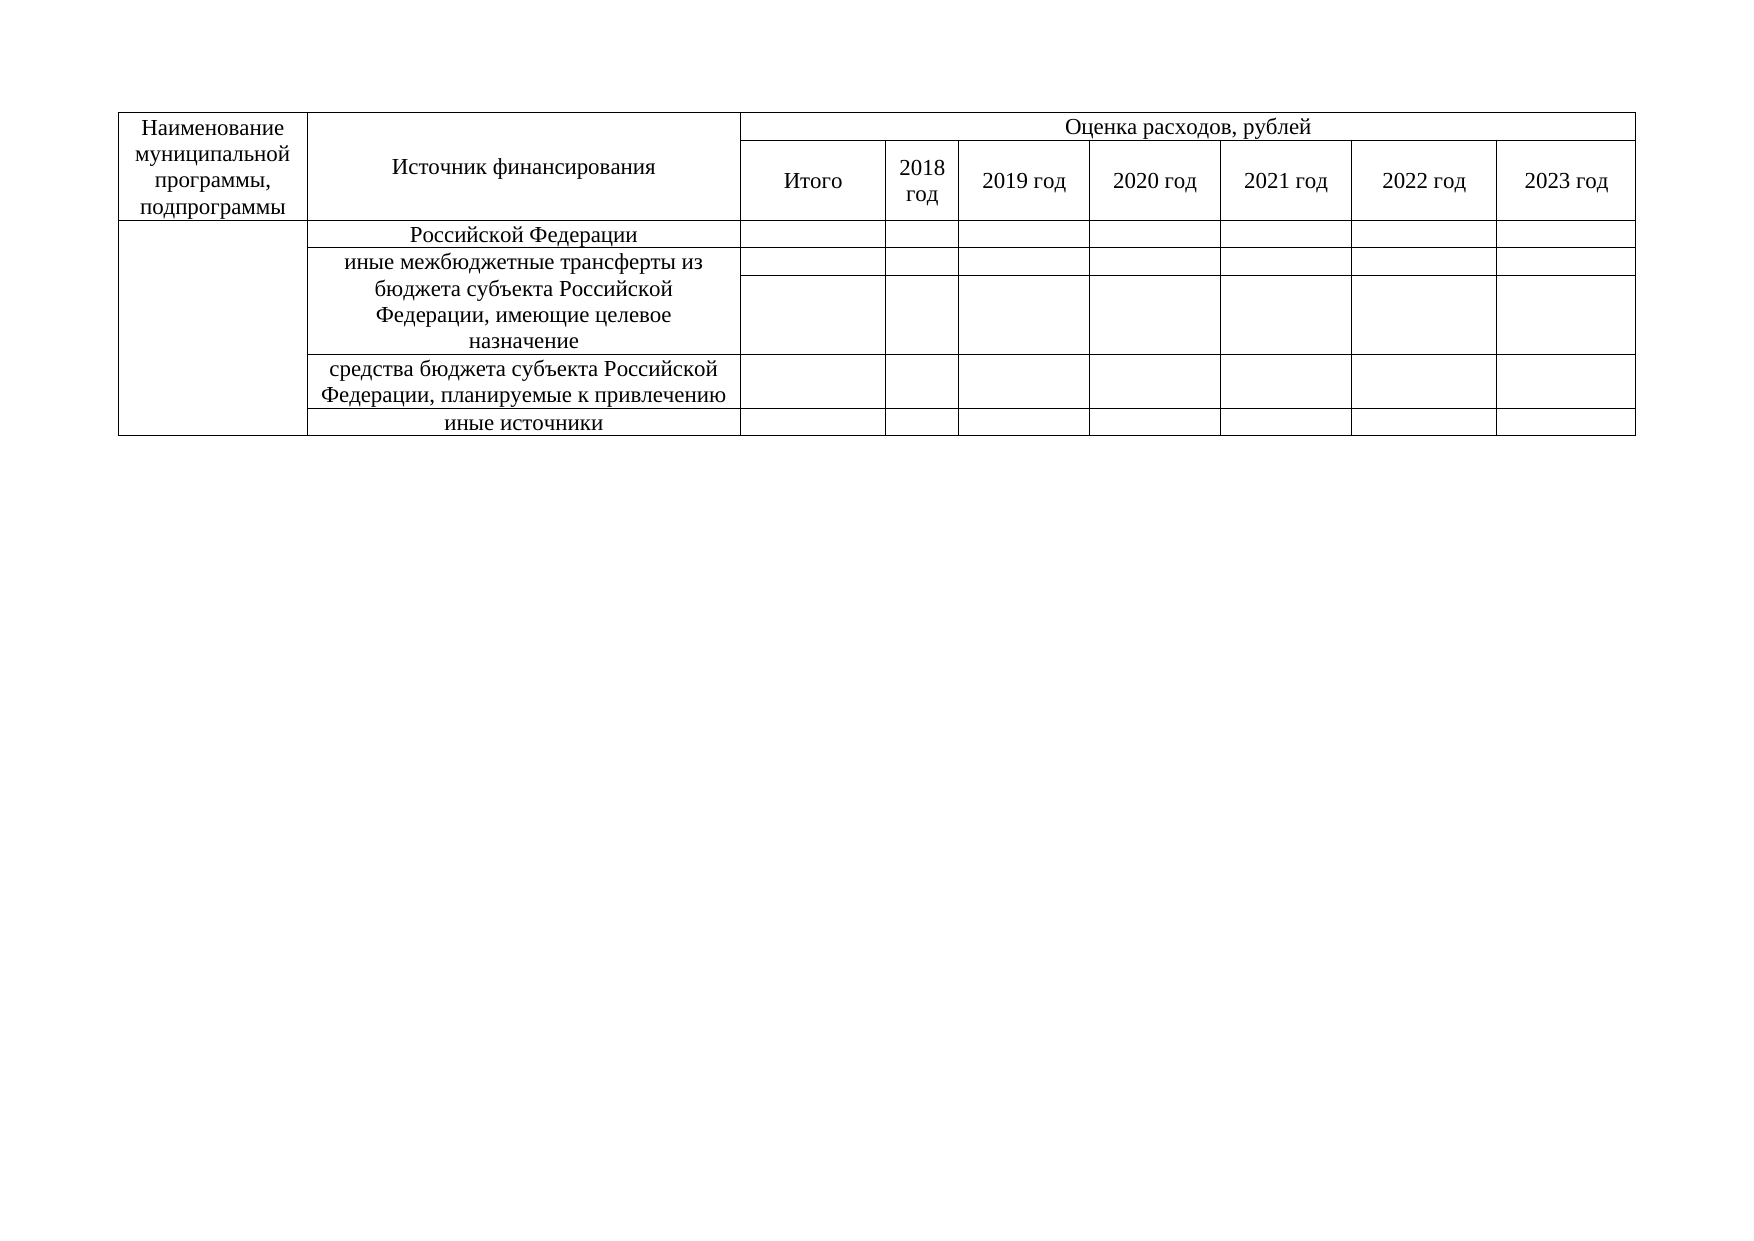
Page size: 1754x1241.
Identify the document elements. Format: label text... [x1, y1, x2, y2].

table_cell [886, 276, 958, 354]
table_cell [959, 248, 1089, 275]
table_cell [1090, 221, 1220, 247]
table_cell Итого [741, 141, 885, 220]
table_cell [741, 248, 885, 275]
table_cell [1352, 221, 1496, 247]
table_cell [741, 276, 885, 354]
table_cell [959, 409, 1089, 435]
table_cell [1352, 355, 1496, 407]
table_cell [1352, 248, 1496, 275]
table_cell [741, 355, 885, 407]
table_cell 2020 год [1090, 141, 1220, 220]
table_cell [959, 276, 1089, 354]
table_cell [1090, 248, 1220, 275]
table_cell 2021 год [1221, 141, 1351, 220]
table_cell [308, 221, 740, 247]
table_cell [1497, 221, 1635, 247]
table_cell [1221, 355, 1351, 407]
table_cell [1090, 276, 1220, 354]
table_cell [1352, 276, 1496, 354]
table_cell [1221, 248, 1351, 275]
table_cell иные источники [308, 409, 740, 435]
table_cell [1090, 355, 1220, 407]
table_cell [959, 355, 1089, 407]
table_cell 2023 год [1497, 141, 1635, 220]
table_cell 2022 год [1352, 141, 1496, 220]
table_cell [1221, 409, 1351, 435]
table_cell [1221, 276, 1351, 354]
table_cell [886, 221, 958, 247]
table_cell [1497, 276, 1635, 354]
table_cell иные межбюджетные трансферты из бюджета субъекта Российской Федерации, имеющие целевое назначение [308, 248, 740, 354]
table_cell [1497, 248, 1635, 275]
table_cell [1497, 409, 1635, 435]
table_cell [741, 409, 885, 435]
table_header Оценка расходов, рублей [741, 113, 1635, 139]
table_cell [1090, 409, 1220, 435]
table_cell средства бюджета субъекта Российской Федерации, планируемые к привлечению [308, 355, 740, 407]
table_cell [1221, 221, 1351, 247]
table_cell [959, 221, 1089, 247]
table_header Наименование муниципальной программы, подпрограммы [119, 113, 307, 220]
table_cell [886, 248, 958, 275]
table_header Источник финансирования [308, 113, 740, 220]
table_cell [1352, 409, 1496, 435]
table_cell [741, 221, 885, 247]
table_cell [886, 355, 958, 407]
table_cell 2019 год [959, 141, 1089, 220]
table_cell [1497, 355, 1635, 407]
table_cell [886, 409, 958, 435]
table_cell 2018 год [886, 141, 958, 220]
